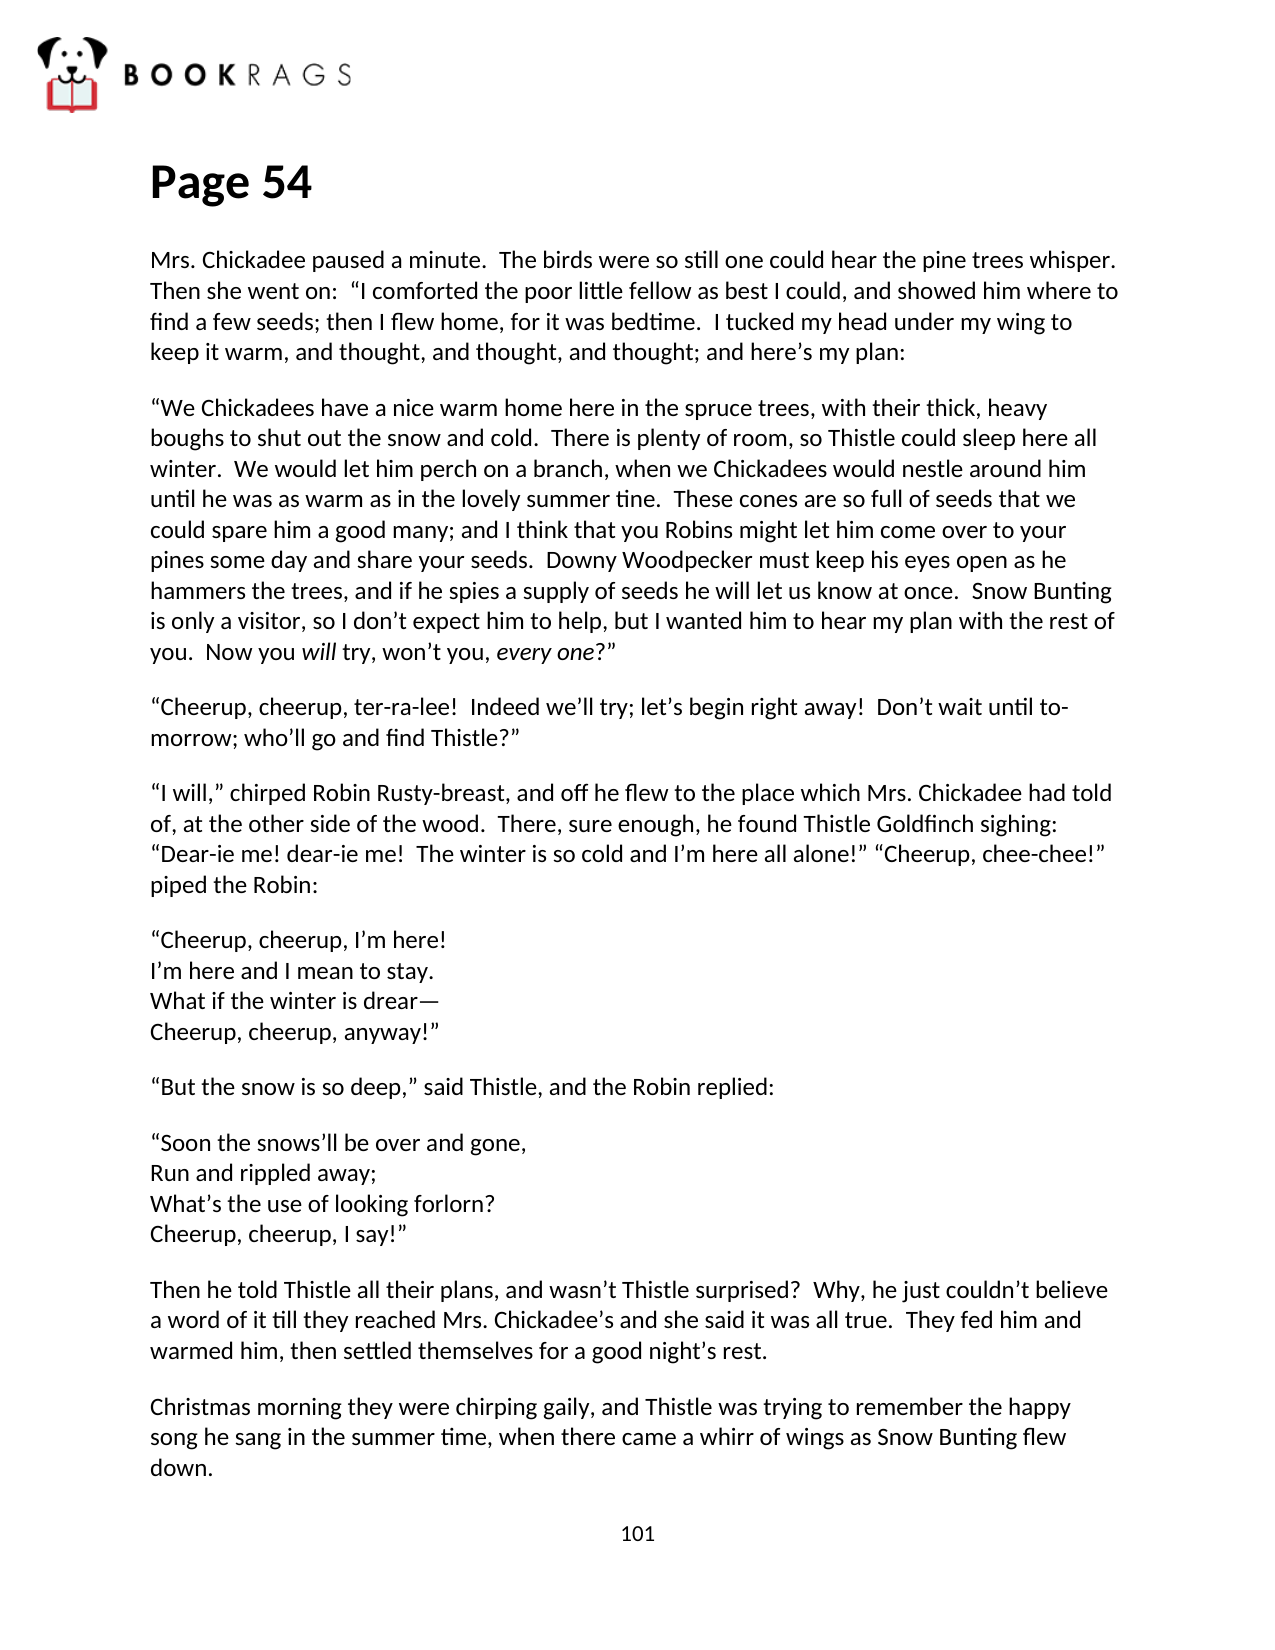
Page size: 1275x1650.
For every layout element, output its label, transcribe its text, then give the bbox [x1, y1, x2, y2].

text “Soon the snows’ll be over and gone, Run and rippled away; What’s the use of looking forlorn? Cheerup, cheerup, I say!” [150, 1127, 1125, 1249]
text “I will,” chirped Robin Rusty-breast, and off he flew to the place which Mrs. Chickadee had told of, at the other side of the wood. There, sure enough, he found Thistle Goldfinch sighing: “Dear-ie me! dear-ie me! The winter is so cold and I’m here all alone!” “Cheerup, chee-chee!” piped the Robin: [150, 777, 1125, 899]
text “But the snow is so deep,” said Thistle, and the Robin replied: [150, 1072, 1125, 1102]
text “We Chickadees have a nice warm home here in the spruce trees, with their thick, heavy boughs to shut out the snow and cold. There is plenty of room, so Thistle could sleep here all winter. We would let him perch on a branch, when we Chickadees would nestle around him until he was as warm as in the lovely summer tine. These cones are so full of seeds that we could spare him a good many; and I think that you Robins might let him come over to your pines some day and share your seeds. Downy Woodpecker must keep his eyes open as he hammers the trees, and if he spies a supply of seeds he will let us know at once. Snow Bunting is only a visitor, so I don’t expect him to help, but I wanted him to hear my plan with the rest of you. Now you will try, won’t you, every one?” [150, 392, 1125, 666]
text Then he told Thistle all their plans, and wasn’t Thistle surprised? Why, he just couldn’t believe a word of it till they reached Mrs. Chickadee’s and she said it was all true. They fed him and warmed him, then settled themselves for a good night’s rest. [150, 1274, 1125, 1366]
text “Cheerup, cheerup, I’m here! I’m here and I mean to stay. What if the winter is drear—­ Cheerup, cheerup, anyway!” [150, 924, 1125, 1047]
text Mrs. Chickadee paused a minute. The birds were so still one could hear the pine trees whisper. Then she went on: “I comforted the poor little fellow as best I could, and showed him where to find a few seeds; then I flew home, for it was bedtime. I tucked my head under my wing to keep it warm, and thought, and thought, and thought; and here’s my plan: [150, 244, 1125, 367]
text Page 54 [150, 150, 1125, 211]
text Christmas morning they were chirping gaily, and Thistle was trying to remember the happy song he sang in the summer time, when there came a whirr of wings as Snow Bunting flew down. [150, 1391, 1125, 1482]
picture [37, 37, 351, 113]
text “Cheerup, cheerup, ter-ra-lee! Indeed we’ll try; let’s begin right away! Don’t wait until to-morrow; who’ll go and find Thistle?” [150, 691, 1125, 752]
